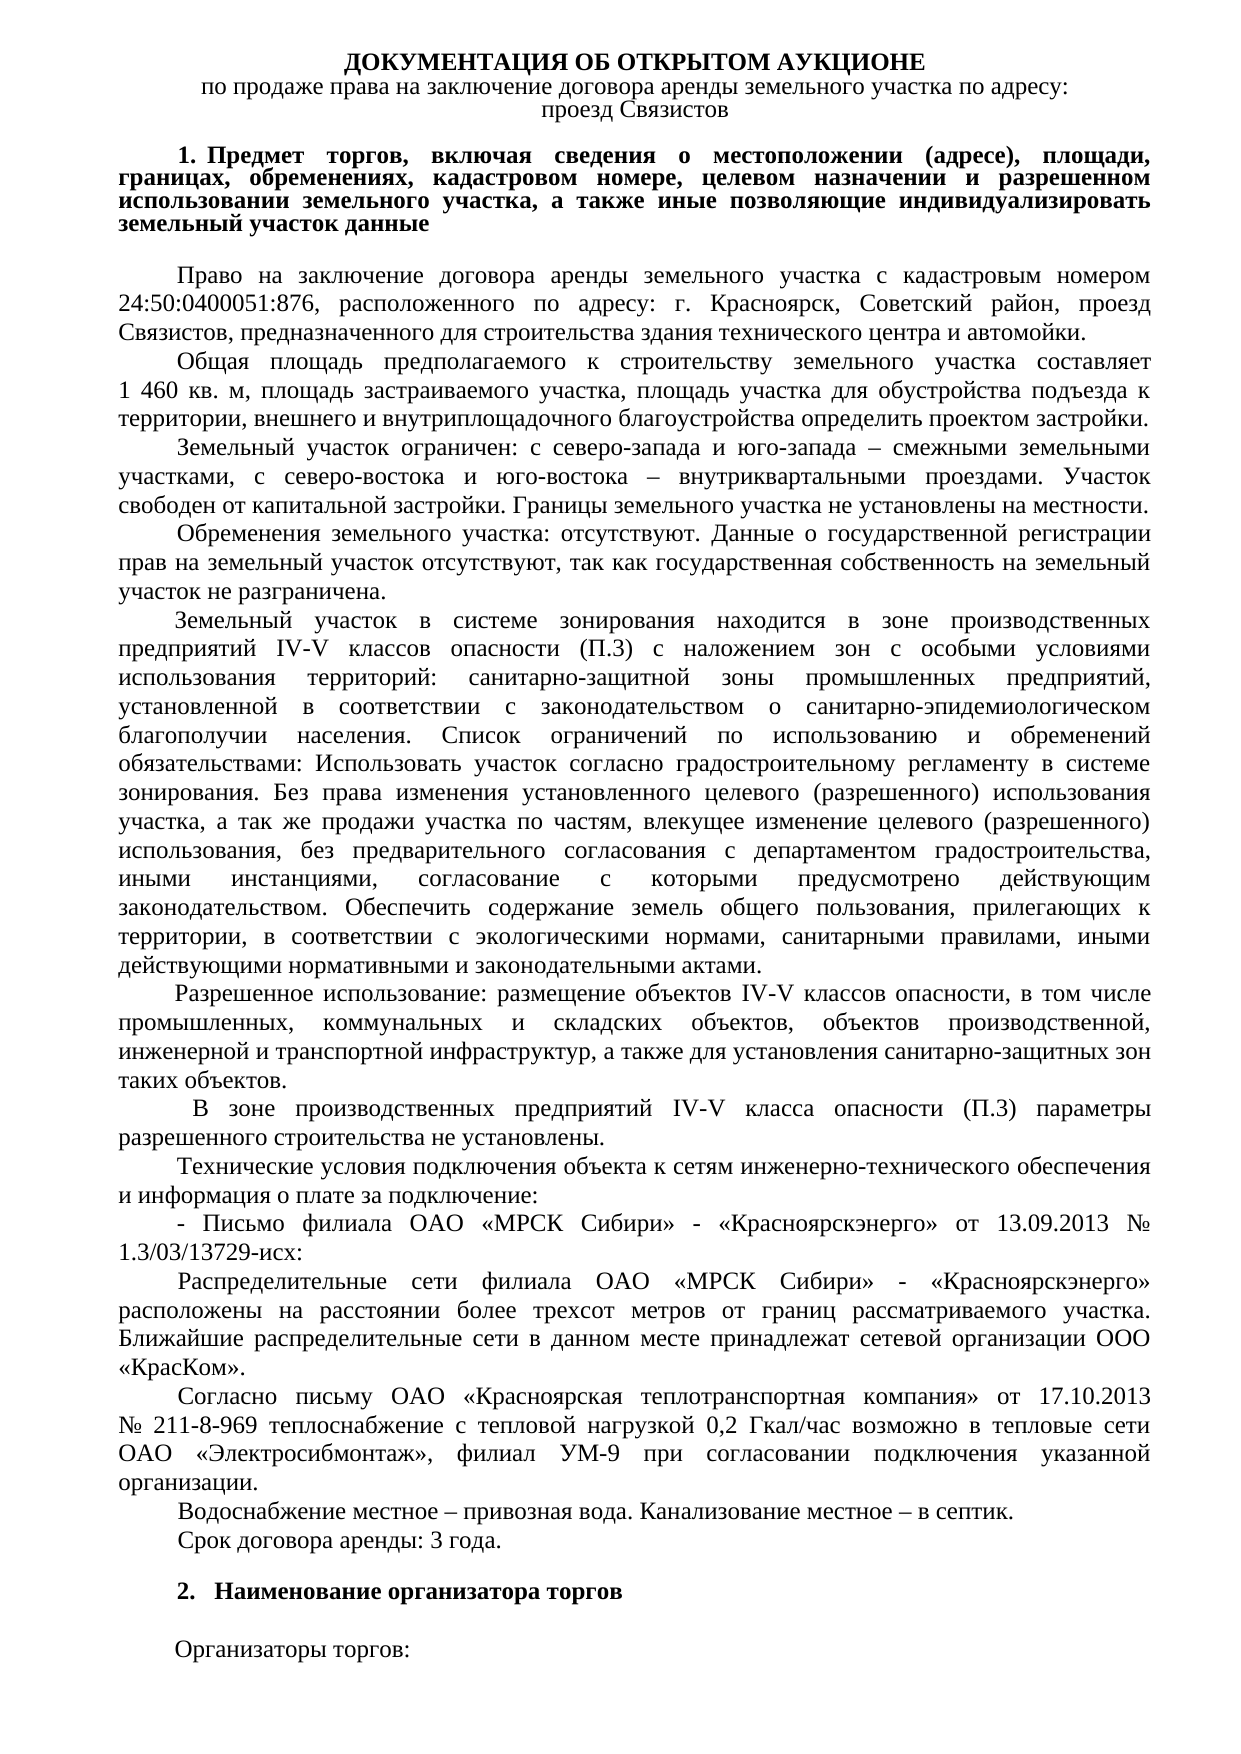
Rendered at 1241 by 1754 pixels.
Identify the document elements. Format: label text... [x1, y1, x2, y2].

text Земельный участок в системе зонирования находится в зоне производственных предприятий IV-V классов опасности (П.3) с наложением зон с особыми условиями использования территорий: санитарно-защитной зоны промышленных предприятий, установленной в соответствии с законодательством о санитарно-эпидемиологическом благополучии населения. Список ограничений по использованию и обременений обязательствами: Использовать участок согласно градостроительному регламенту в системе зонирования. Без права изменения установленного целевого (разрешенного) использования участка, а так же продажи участка по частям, влекущее изменение целевого (разрешенного) использования, без предварительного согласования с департаментом градостроительства, иными инстанциями, согласование с которыми предусмотрено действующим законодательством. Обеспечить содержание земель общего пользования, прилегающих к территории, в соответствии с экологическими нормами, санитарными правилами, иными действующими нормативными и законодательными актами. [118, 605, 1152, 978]
list Наименование организатора торгов [177, 1576, 1152, 1605]
text Распределительные сети филиала ОАО «МРСК Сибири» - «Красноярскэнерго» расположены на расстоянии более трехсот метров от границ рассматриваемого участка. Ближайшие распределительные сети в данном месте принадлежат сетевой организации ООО «КрасКом». [118, 1266, 1152, 1381]
text Общая площадь предполагаемого к строительству земельного участка составляет 1 460 кв. м, площадь застраиваемого участка, площадь участка для обустройства подъезда к территории, внешнего и внутриплощадочного благоустройства определить проектом застройки. [118, 346, 1152, 432]
text ДОКУМЕНТАЦИЯ ОБ ОТКРЫТОМ АУКЦИОНЕ [118, 47, 1152, 76]
text Технические условия подключения объекта к сетям инженерно-технического обеспечения и информация о плате за подключение: [118, 1151, 1152, 1208]
text Земельный участок ограничен: с северо-запада и юго-запада – смежными земельными участками, с северо-востока и юго-востока – внутриквартальными проездами. Участок свободен от капитальной застройки. Границы земельного участка не установлены на местности. [118, 432, 1152, 518]
title проезд Связистов [118, 99, 1152, 122]
text Организаторы торгов: [118, 1634, 1152, 1663]
text Обременения земельного участка: отсутствуют. Данные о государственной регистрации прав на земельный участок отсутствуют, так как государственная собственность на земельный участок не разграничена. [118, 518, 1152, 605]
title Предмет торгов, включая сведения о местоположении (адресе), площади, границах, обременениях, кадастровом номере, целевом назначении и разрешенном использовании земельного участка, а также иные позволяющие индивидуализировать земельный участок данные [118, 145, 1152, 237]
text - Письмо филиала ОАО «МРСК Сибири» - «Красноярскэнерго» от 13.09.2013 № 1.3/03/13729-исх: [118, 1208, 1152, 1266]
text Право на заключение договора аренды земельного участка с кадастровым номером 24:50:0400051:876, расположенного по адресу: г. Красноярск, Советский район, проезд Связистов, предназначенного для строительства здания технического центра и автомойки. [118, 260, 1152, 346]
text Срок договора аренды: 3 года. [118, 1525, 1152, 1553]
text Разрешенное использование: размещение объектов IV-V классов опасности, в том числе промышленных, коммунальных и складских объектов, объектов производственной, инженерной и транспортной инфраструктур, а также для установления санитарно-защитных зон таких объектов. [118, 978, 1152, 1093]
text Водоснабжение местное – привозная вода. Канализование местное – в септик. [118, 1496, 1152, 1525]
text В зоне производственных предприятий IV-V класса опасности (П.3) параметры разрешенного строительства не установлены. [118, 1093, 1152, 1151]
text Согласно письму ОАО «Красноярская теплотранспортная компания» от 17.10.2013 № 211-8-969 теплоснабжение с тепловой нагрузкой 0,2 Гкал/час возможно в тепловые сети ОАО «Электросибмонтаж», филиал УМ-9 при согласовании подключения указанной организации. [118, 1381, 1152, 1496]
title по продаже права на заключение договора аренды земельного участка по адресу: [118, 76, 1152, 99]
